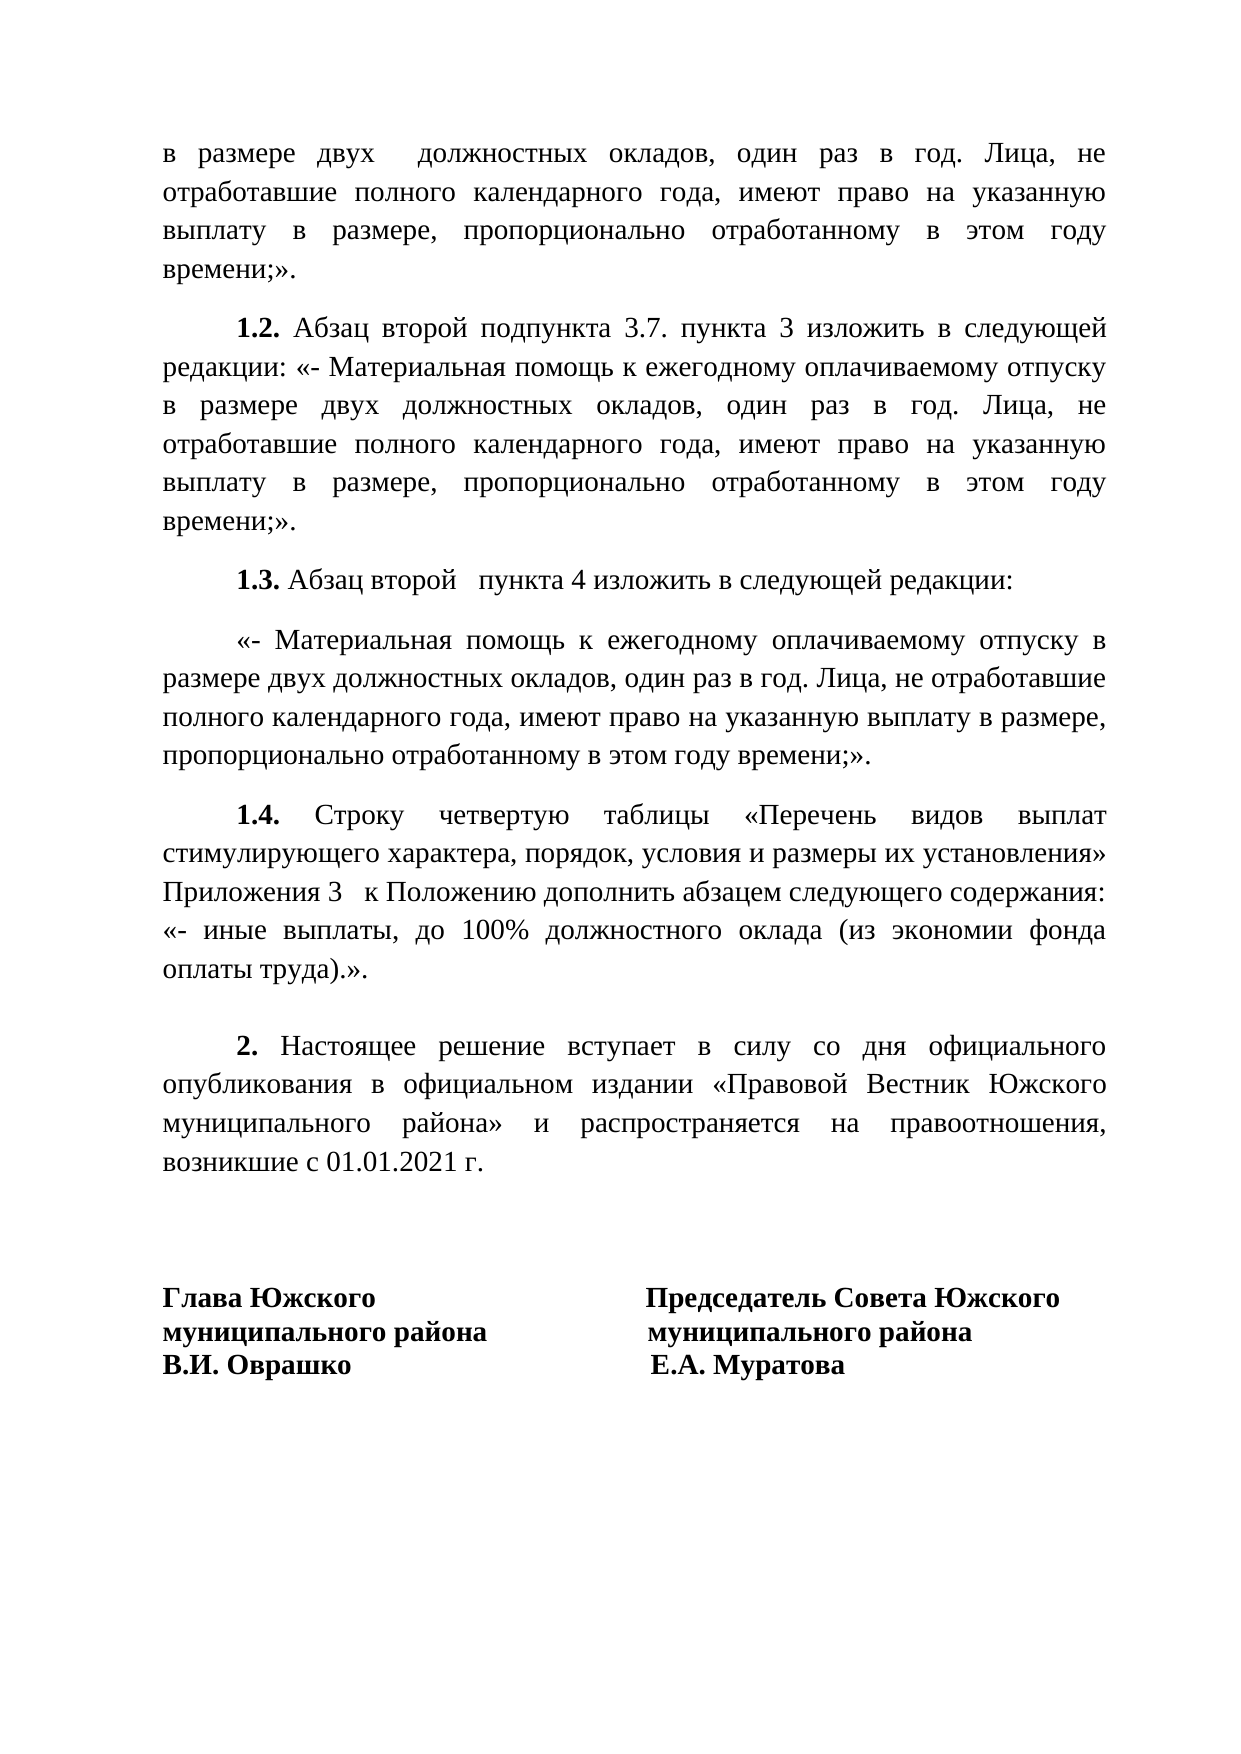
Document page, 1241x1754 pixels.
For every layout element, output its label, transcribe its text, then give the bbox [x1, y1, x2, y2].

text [162, 135, 1107, 284]
text 2. Настоящее решение вступает в силу со дня официального опубликования в официальном издании «Правовой Вестник Южского муниципального района» и распространяется на правоотношения, возникшие с 01.01.2021 г. [162, 1028, 1107, 1177]
text Глава Южского Председатель Совета Южского [162, 1280, 1107, 1314]
text 1.3. Абзац второй пункта 4 изложить в следующей редакции: [162, 562, 1107, 596]
text «- Материальная помощь к ежегодному оплачиваемому отпуску в размере двух должностных окладов, один раз в год. Лица, не отработавшие полного календарного года, имеют право на указанную выплату в размере, пропорционально отработанному в этом году времени;». [162, 622, 1107, 771]
text 1.4. Строку четвертую таблицы «Перечень видов выплат стимулирующего характера, порядок, условия и размеры их установления» Приложения 3 к Положению дополнить абзацем следующего содержания: [162, 797, 1107, 907]
text 1.2. Абзац второй подпункта 3.7. пункта 3 изложить в следующей редакции: «- Материальная помощь к ежегодному оплачиваемому отпуску в размере двух должностных окладов, один раз в год. Лица, не отработавшие полного календарного года, имеют право на указанную выплату в размере, пропорционально отработанному в этом году времени;». [162, 310, 1107, 537]
text муниципального района муниципального района [162, 1314, 1107, 1347]
text В.И. Оврашко Е.А. Муратова [162, 1347, 1107, 1381]
text «- иные выплаты, до 100% должностного оклада (из экономии фонда оплаты труда).». [162, 912, 1107, 984]
